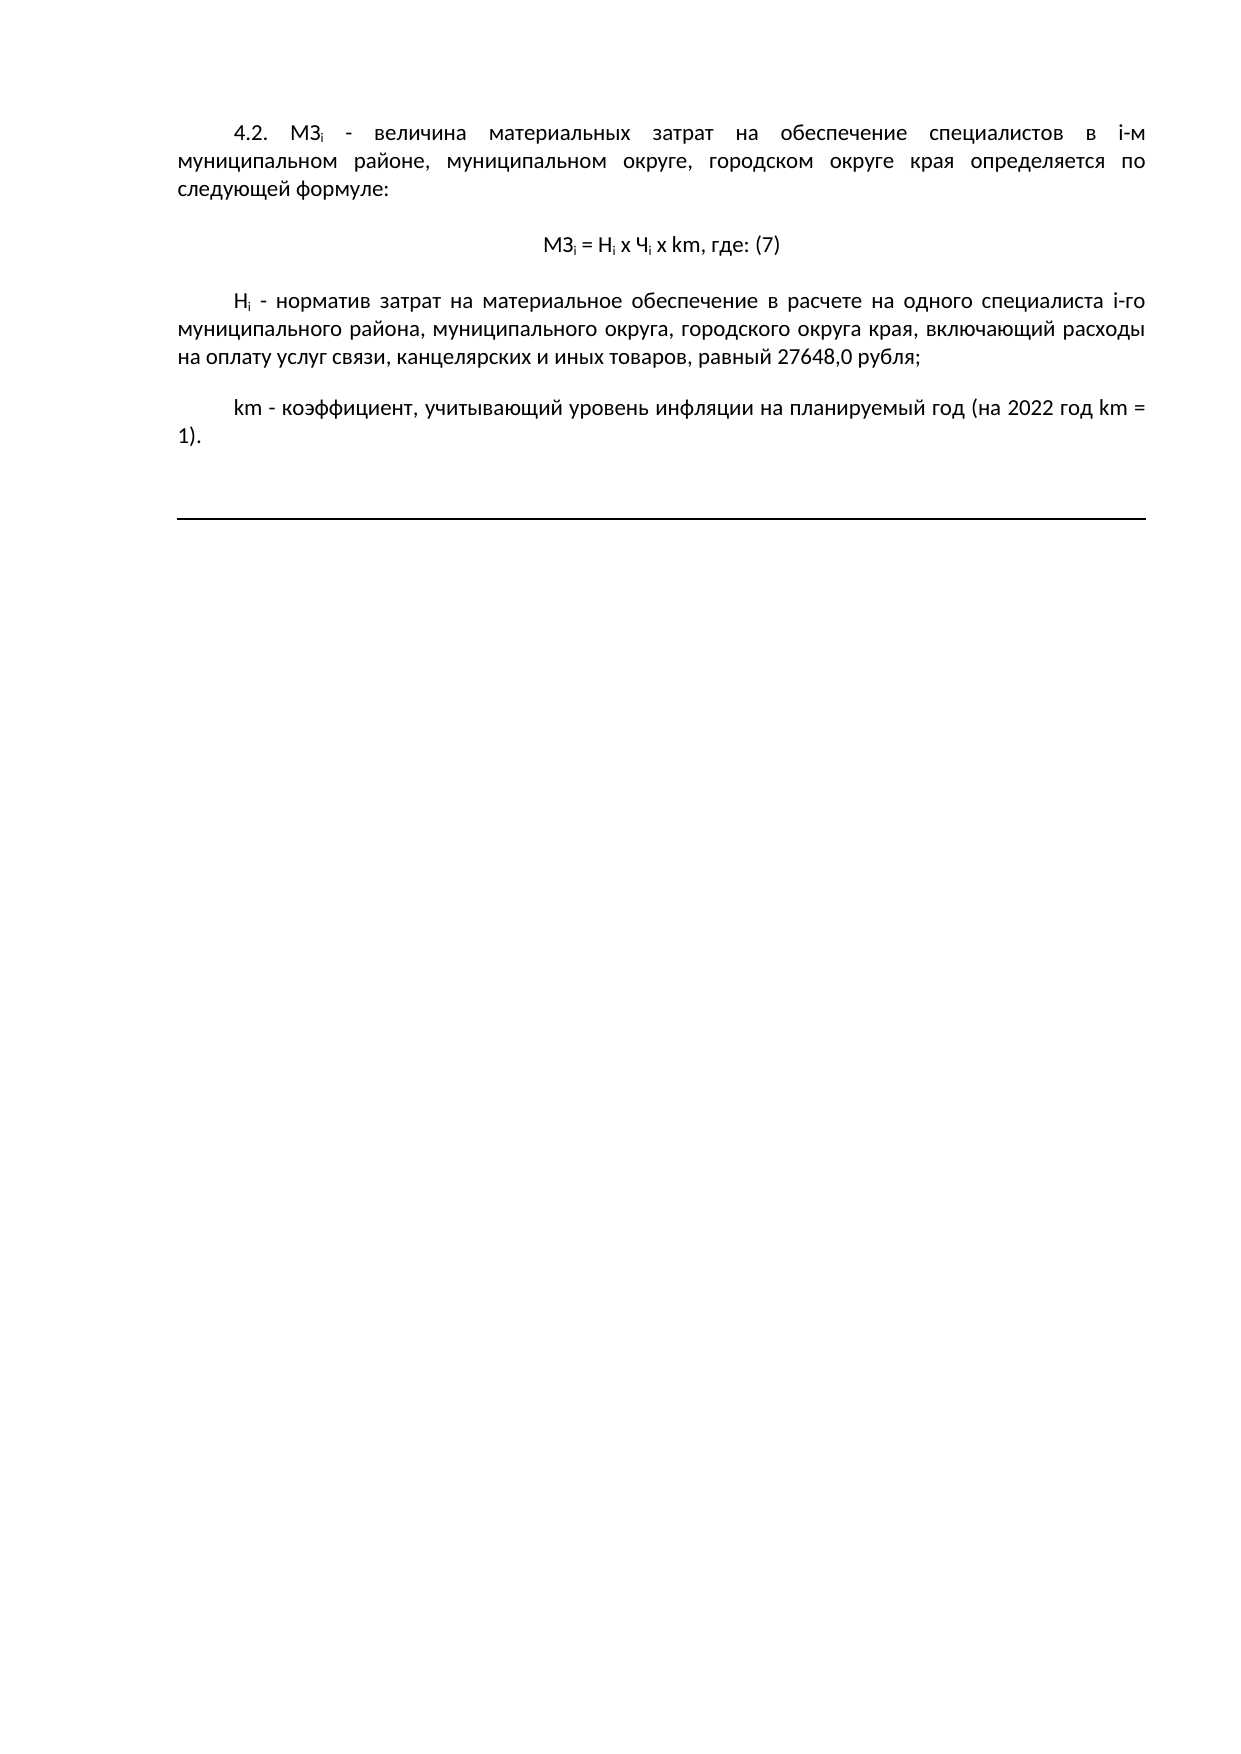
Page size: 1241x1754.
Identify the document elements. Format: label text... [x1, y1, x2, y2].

text МЗi = Hi x Чi x km, где: (7) [177, 230, 1146, 258]
text Hi - норматив затрат на материальное обеспечение в расчете на одного специалиста i-го муниципального района, муниципального округа, городского округа края, включающий расходы на оплату услуг связи, канцелярских и иных товаров, равный 27648,0 рубля; [177, 286, 1146, 370]
text km - коэффициент, учитывающий уровень инфляции на планируемый год (на 2022 год km = 1). [177, 393, 1146, 449]
text 4.2. МЗi - величина материальных затрат на обеспечение специалистов в i-м муниципальном районе, муниципальном округе, городском округе края определяется по следующей формуле: [177, 118, 1146, 202]
